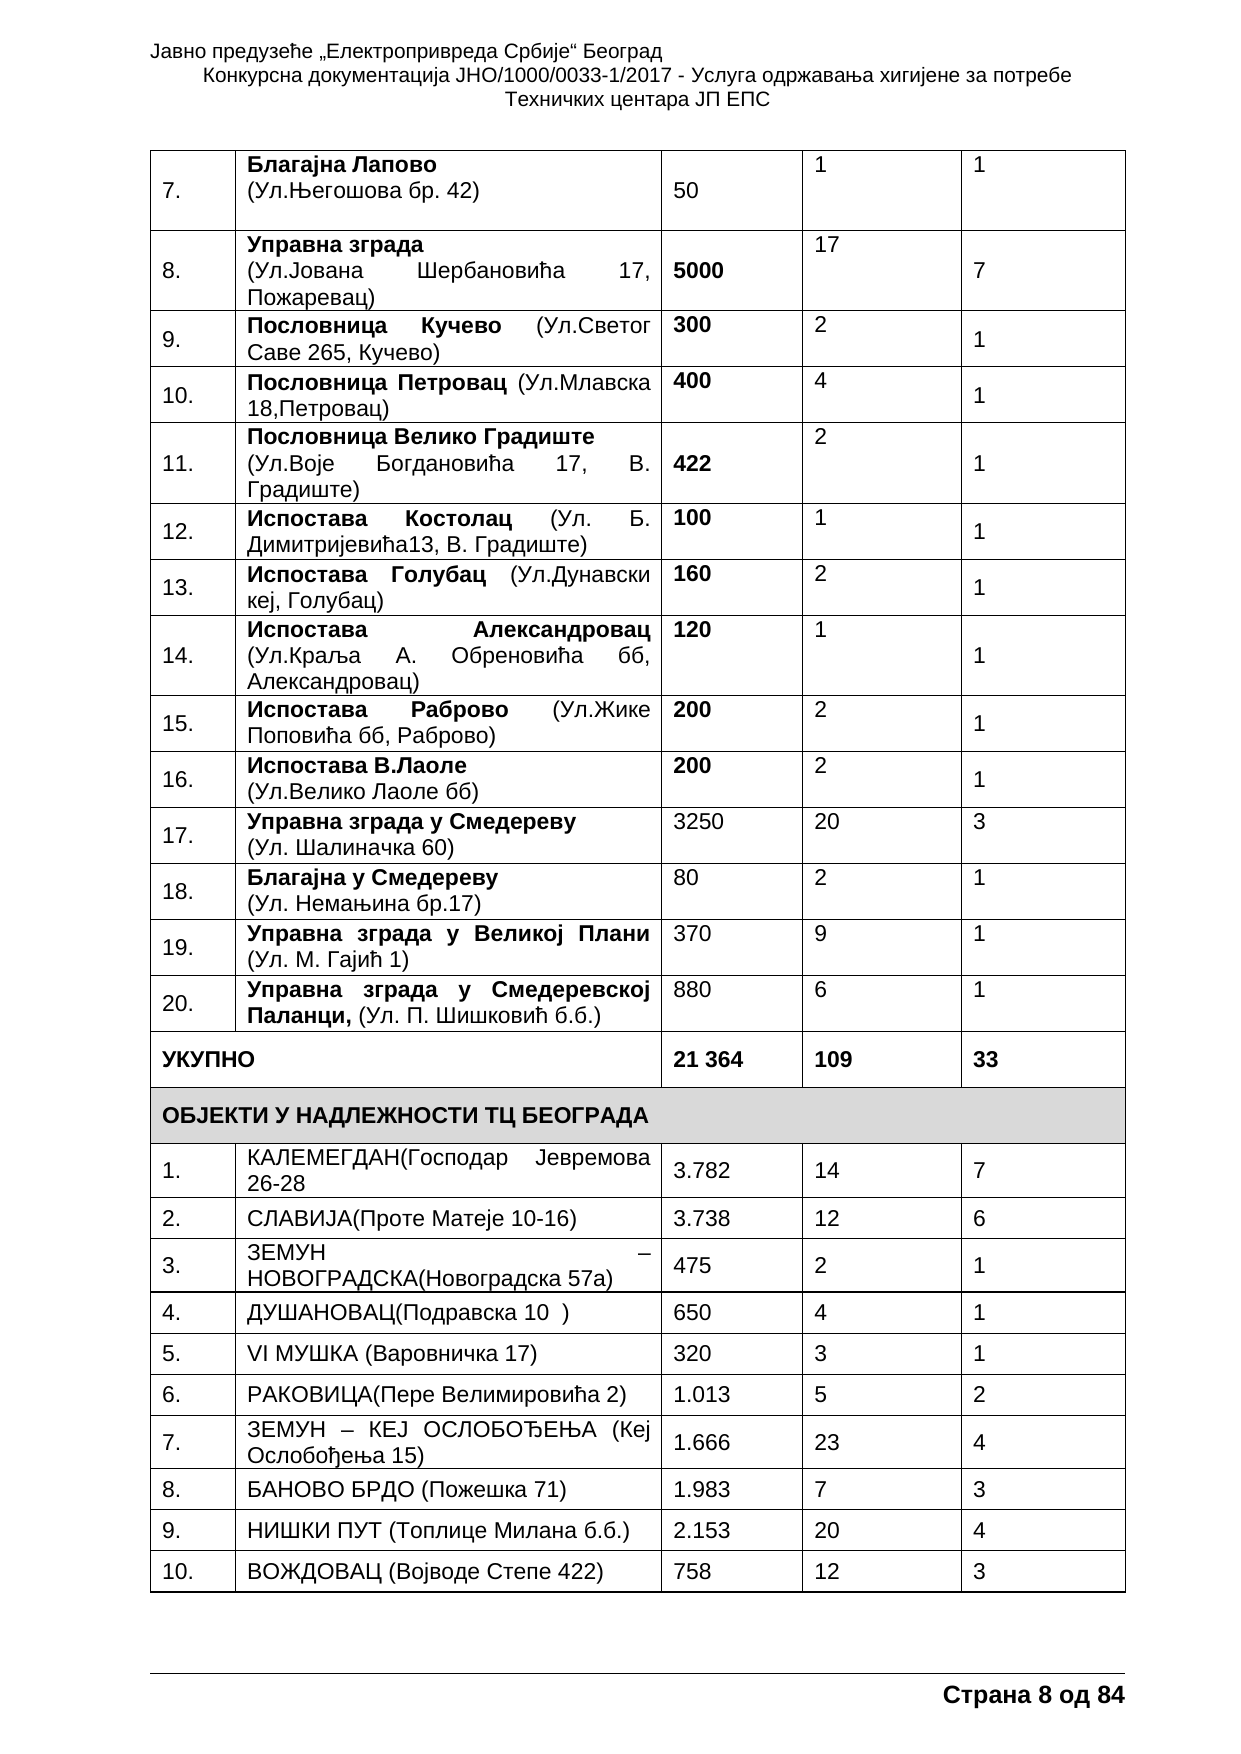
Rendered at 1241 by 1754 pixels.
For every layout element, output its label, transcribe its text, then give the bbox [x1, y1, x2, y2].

table_cell 4 [803, 1293, 961, 1332]
table_cell 3.738 [662, 1198, 802, 1238]
table_cell 160 [662, 560, 802, 614]
table_cell 4 [803, 367, 961, 422]
table_cell 14. [151, 616, 235, 694]
table_cell 5000 [662, 231, 802, 310]
table_cell 3 [962, 1551, 1125, 1591]
table_cell 7. [151, 1416, 235, 1468]
table_cell 1 [962, 752, 1125, 807]
table_cell 400 [662, 367, 802, 422]
table_cell 475 [662, 1239, 802, 1291]
table_cell 10. [151, 1551, 235, 1591]
table_cell Испостава Костолац (Ул. Б. Димитријевића13, В. Градиште) [236, 504, 661, 558]
table_cell Испостава Голубац (Ул.Дунавски кеј, Голубац) [236, 560, 661, 614]
table_cell 1 [803, 504, 961, 558]
table_cell 9. [151, 1510, 235, 1550]
table_cell 1 [962, 696, 1125, 751]
table_cell Пословница Кучево (Ул.Светог Саве 265, Кучево) [236, 311, 661, 366]
table_cell 7. [151, 151, 235, 230]
table_cell РАКОВИЦА(Пере Велимировића 2) [236, 1375, 661, 1414]
table_cell 1 [962, 920, 1125, 975]
table_cell 2.153 [662, 1510, 802, 1550]
table_cell 2 [803, 423, 961, 502]
table_cell 3 [962, 1469, 1125, 1509]
table_cell УКУПНО [151, 1032, 661, 1087]
table_cell 33 [962, 1032, 1125, 1087]
table_cell 15. [151, 696, 235, 751]
table_cell БАНОВО БРДО (Пожешка 71) [236, 1469, 661, 1509]
table_cell 2 [803, 1239, 961, 1291]
table_cell 6. [151, 1375, 235, 1414]
table_cell 1 [962, 367, 1125, 422]
table_cell 9 [803, 920, 961, 975]
table_cell 1.013 [662, 1375, 802, 1414]
table_cell 13. [151, 560, 235, 614]
table_cell 9. [151, 311, 235, 366]
table_cell 4 [962, 1510, 1125, 1550]
table_cell 1. [151, 1144, 235, 1197]
table_cell ЗЕМУН – КЕЈ ОСЛОБОЂЕЊА (Кеј Ослобођења 15) [236, 1416, 661, 1468]
table_cell 7 [803, 1469, 961, 1509]
table_cell 422 [662, 423, 802, 502]
table_cell 3 [962, 808, 1125, 863]
table_cell 1 [962, 976, 1125, 1031]
table_cell 1.666 [662, 1416, 802, 1468]
table_cell ОБЈЕКТИ У НАДЛЕЖНОСТИ ТЦ БЕОГРАДА [151, 1088, 1125, 1143]
table_cell 4. [151, 1293, 235, 1332]
table_cell 200 [662, 696, 802, 751]
table_cell Благајна у Смедереву (Ул. Немањина бр.17) [236, 864, 661, 919]
table_cell 300 [662, 311, 802, 366]
table_cell 758 [662, 1551, 802, 1591]
table_cell 80 [662, 864, 802, 919]
table_cell 1 [962, 560, 1125, 614]
table_cell 21 364 [662, 1032, 802, 1087]
table_cell 1 [962, 616, 1125, 694]
table_cell 17 [803, 231, 961, 310]
table_cell 1.983 [662, 1469, 802, 1509]
table_cell Управна зграда у Смедеревској Паланци, (Ул. П. Шишковић б.б.) [236, 976, 661, 1031]
table_cell 1 [962, 151, 1125, 230]
table_cell 1 [962, 1239, 1125, 1291]
table_cell 1 [803, 616, 961, 694]
table_cell 200 [662, 752, 802, 807]
table_cell 18. [151, 864, 235, 919]
table_cell 1 [962, 311, 1125, 366]
table_cell Испостава Александровац (Ул.Краља А. Обреновића бб, Александровац) [236, 616, 661, 694]
table_cell Пословница Велико Градиште (Ул.Воје Богдановића 17, В. Градиште) [236, 423, 661, 502]
table_cell 370 [662, 920, 802, 975]
table_cell ДУШАНОВАЦ(Подравска 10 ) [236, 1293, 661, 1332]
table_cell 5. [151, 1334, 235, 1373]
table_cell 2 [803, 560, 961, 614]
table_cell 6 [803, 976, 961, 1031]
table_cell 2 [803, 864, 961, 919]
table_cell ЗЕМУН – НОВОГРАДСКА(Новоградска 57а) [236, 1239, 661, 1291]
table_cell 2 [803, 696, 961, 751]
table_cell 3.782 [662, 1144, 802, 1197]
table_cell 12. [151, 504, 235, 558]
table_cell 20. [151, 976, 235, 1031]
table_cell 2 [962, 1375, 1125, 1414]
table_cell 17. [151, 808, 235, 863]
table_cell 2. [151, 1198, 235, 1238]
table_cell 12 [803, 1551, 961, 1591]
table_cell 1 [803, 151, 961, 230]
table_cell СЛАВИЈА(Проте Матеје 10-16) [236, 1198, 661, 1238]
table_cell 11. [151, 423, 235, 502]
table_cell 5 [803, 1375, 961, 1414]
table_cell Пословница Петровац (Ул.Млавска 18,Петровац) [236, 367, 661, 422]
table_cell 14 [803, 1144, 961, 1197]
table_cell 3 [803, 1334, 961, 1373]
table_cell 7 [962, 1144, 1125, 1197]
table_cell 19. [151, 920, 235, 975]
table_cell 1 [962, 1293, 1125, 1332]
table_cell 2 [803, 752, 961, 807]
table_cell 650 [662, 1293, 802, 1332]
table_cell НИШКИ ПУТ (Топлице Милана б.б.) [236, 1510, 661, 1550]
table_cell 1 [962, 423, 1125, 502]
table_cell 120 [662, 616, 802, 694]
table_cell 8. [151, 231, 235, 310]
table_cell Управна зграда у Великој Плани (Ул. М. Гајић 1) [236, 920, 661, 975]
table_cell 1 [962, 864, 1125, 919]
table_cell 1 [962, 1334, 1125, 1373]
table_cell Управна зграда у Смедереву (Ул. Шалиначка 60) [236, 808, 661, 863]
table_cell ВОЖДОВАЦ (Војводе Степе 422) [236, 1551, 661, 1591]
table_cell 8. [151, 1469, 235, 1509]
table_cell 20 [803, 808, 961, 863]
table_cell КАЛЕМЕГДАН(Господар Јевремова 26-28 [236, 1144, 661, 1197]
table_cell 2 [803, 311, 961, 366]
table_cell 4 [962, 1416, 1125, 1468]
table_cell 1 [962, 504, 1125, 558]
table_cell Испостава В.Лаоле (Ул.Велико Лаоле бб) [236, 752, 661, 807]
table_cell 3. [151, 1239, 235, 1291]
table_cell 6 [962, 1198, 1125, 1238]
table_cell 7 [962, 231, 1125, 310]
table_cell 880 [662, 976, 802, 1031]
table_cell 16. [151, 752, 235, 807]
table_cell 320 [662, 1334, 802, 1373]
table_cell 3250 [662, 808, 802, 863]
table_cell 109 [803, 1032, 961, 1087]
table_cell 12 [803, 1198, 961, 1238]
table_cell 50 [662, 151, 802, 230]
table_cell 20 [803, 1510, 961, 1550]
table_cell 23 [803, 1416, 961, 1468]
table_cell 10. [151, 367, 235, 422]
table_cell VI МУШКА (Варовничка 17) [236, 1334, 661, 1373]
table_cell Управна зграда (Ул.Јована Шербановића 17, Пожаревац) [236, 231, 661, 310]
table_cell Благајна Лапово (Ул.Његошова бр. 42) [236, 151, 661, 230]
table_cell 100 [662, 504, 802, 558]
table_cell Испостава Раброво (Ул.Жике Поповића бб, Раброво) [236, 696, 661, 751]
